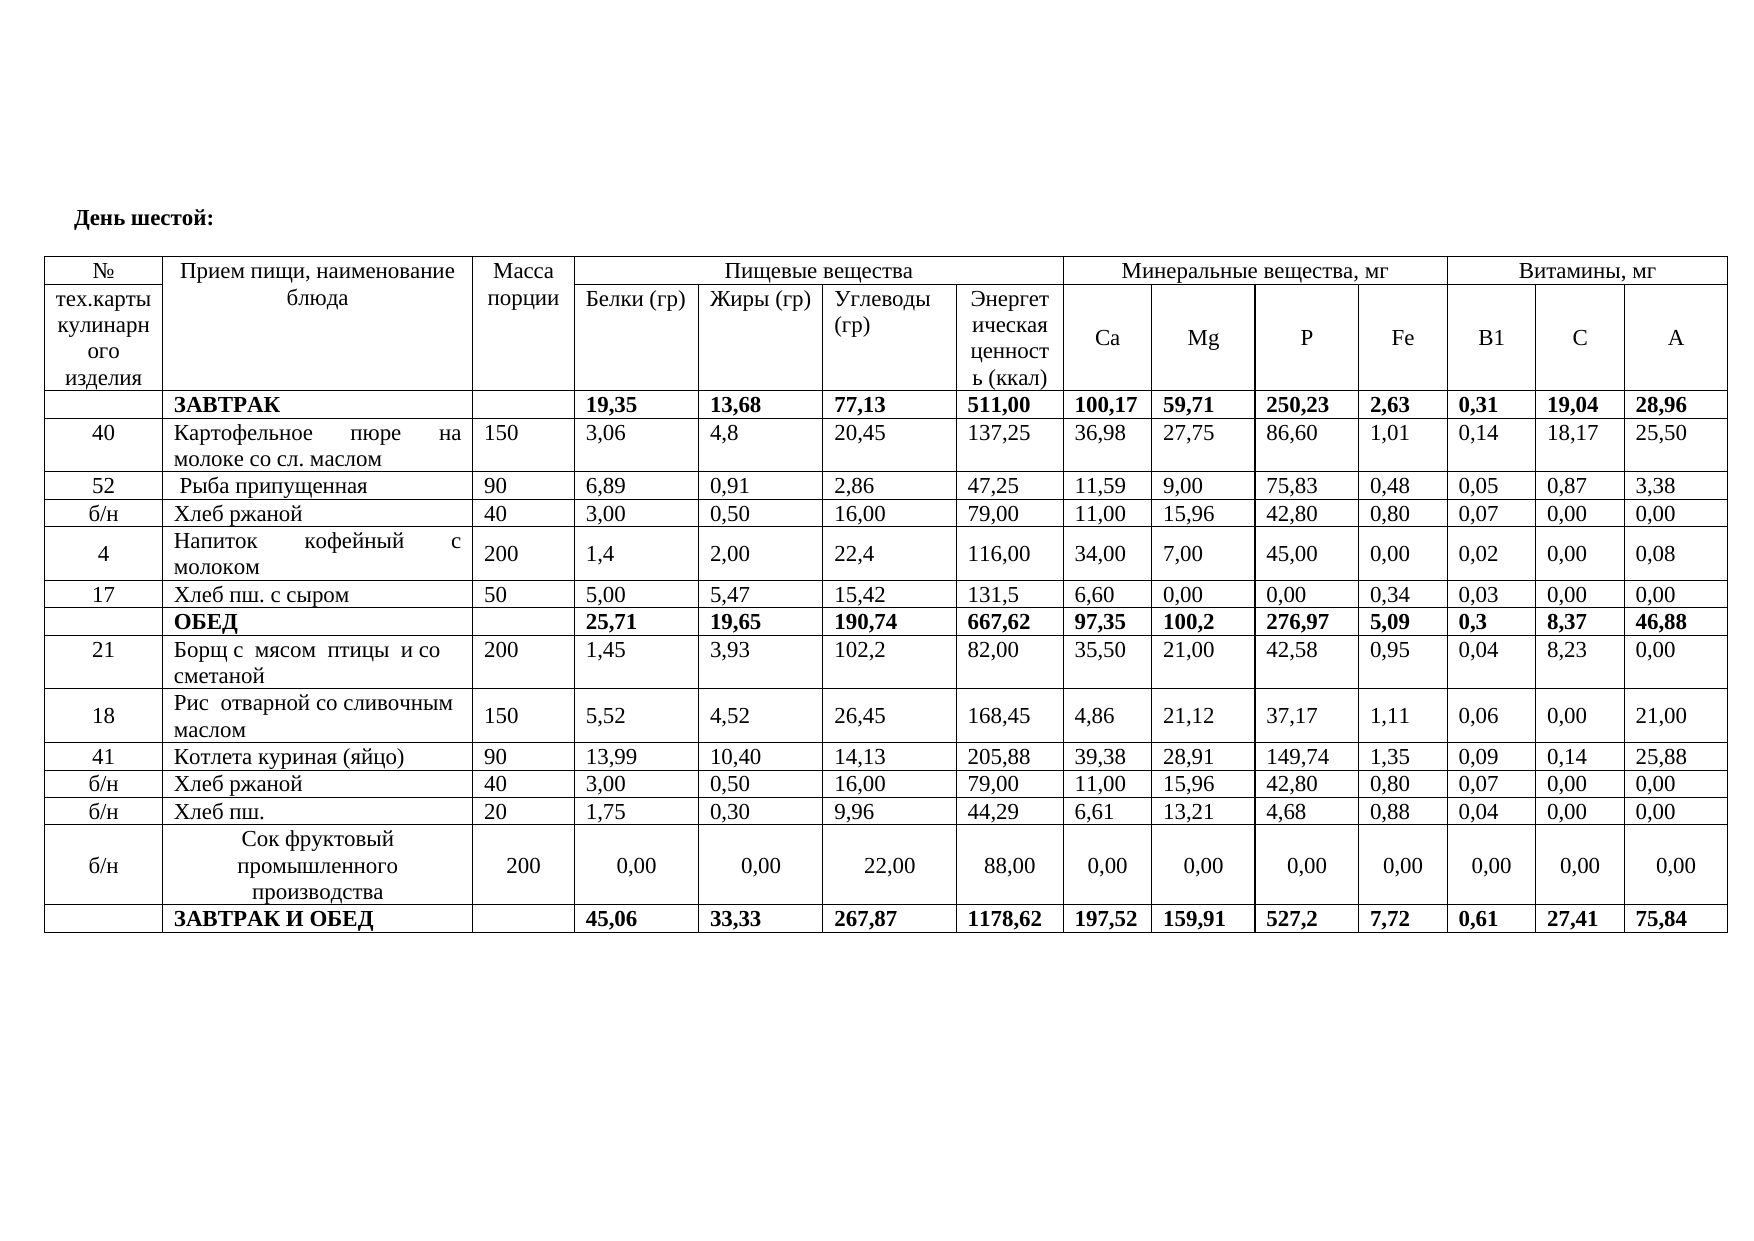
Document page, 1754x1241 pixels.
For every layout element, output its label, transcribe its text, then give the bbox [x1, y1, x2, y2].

table_cell 168,45 [957, 689, 1063, 742]
table_cell 205,88 [957, 743, 1063, 769]
table_cell ОБЕД [163, 608, 472, 634]
table_cell 9,00 [1152, 472, 1254, 499]
table_cell Хлеб ржаной [163, 500, 472, 526]
table_cell 1,45 [575, 636, 698, 688]
table_cell 13,68 [699, 391, 822, 417]
table_cell 6,60 [1064, 581, 1151, 607]
table_cell 16,00 [823, 771, 956, 797]
table_cell 0,61 [1448, 905, 1535, 932]
table_cell 4,52 [699, 689, 822, 742]
table_cell 28,91 [1152, 743, 1254, 769]
table_cell 20,45 [823, 419, 956, 471]
table_cell 16,00 [823, 500, 956, 526]
table_cell 1,11 [1359, 689, 1447, 742]
table_cell [473, 391, 574, 417]
table_cell 86,60 [1256, 419, 1358, 471]
table_cell 2,86 [823, 472, 956, 499]
table_cell б/н [45, 500, 162, 526]
table_cell Хлеб ржаной [163, 771, 472, 797]
table_cell 0,95 [1359, 636, 1447, 688]
table_cell 0,00 [575, 825, 698, 904]
table_cell Хлеб пш. с сыром [163, 581, 472, 607]
table_cell 667,62 [957, 608, 1063, 634]
table_cell 90 [473, 472, 574, 499]
table_cell 4 [45, 527, 162, 580]
table_cell 79,00 [957, 500, 1063, 526]
table_cell 0,00 [1152, 825, 1254, 904]
table_cell 149,74 [1256, 743, 1358, 769]
table_cell тех.карты кулинарного изделия [45, 285, 162, 390]
table_cell 0,80 [1359, 771, 1447, 797]
table_cell 527,2 [1256, 905, 1358, 932]
table_cell 14,13 [823, 743, 956, 769]
table_cell 5,47 [699, 581, 822, 607]
table_cell 44,29 [957, 798, 1063, 824]
table_cell 0,03 [1448, 581, 1535, 607]
table_cell 0,00 [1064, 825, 1151, 904]
table_cell 5,09 [1359, 608, 1447, 634]
table_cell 3,00 [575, 500, 698, 526]
table_cell 8,23 [1536, 636, 1624, 688]
table_cell 137,25 [957, 419, 1063, 471]
table_cell 1,4 [575, 527, 698, 580]
table_cell Борщ с мясом птицы и со сметаной [163, 636, 472, 688]
table_cell Ca [1064, 285, 1151, 390]
table_cell 13,99 [575, 743, 698, 769]
table_cell 0,00 [1625, 636, 1727, 688]
table_cell 21 [45, 636, 162, 688]
table_cell 19,35 [575, 391, 698, 417]
table_cell 0,04 [1448, 798, 1535, 824]
table_cell 1,75 [575, 798, 698, 824]
table_cell 0,00 [1256, 581, 1358, 607]
table_cell 159,91 [1152, 905, 1254, 932]
table_cell 5,00 [575, 581, 698, 607]
table_header Витамины, мг [1448, 257, 1727, 284]
table_cell 100,17 [1064, 391, 1151, 417]
table_cell ЗАВТРАК [163, 391, 472, 417]
table_cell 22,00 [823, 825, 956, 904]
table_cell 190,74 [823, 608, 956, 634]
table_cell 0,00 [1536, 689, 1624, 742]
table_cell 97,35 [1064, 608, 1151, 634]
table_cell 18,17 [1536, 419, 1624, 471]
table_cell 197,52 [1064, 905, 1151, 932]
table_cell 75,84 [1625, 905, 1727, 932]
table_cell 0,14 [1536, 743, 1624, 769]
table_cell 200 [473, 527, 574, 580]
table_cell 2,00 [699, 527, 822, 580]
table_header Прием пищи, наименование блюда [163, 257, 472, 390]
table_cell Напиток кофейный с молоком [163, 527, 472, 580]
table_cell 0,50 [699, 771, 822, 797]
table_cell 40 [473, 500, 574, 526]
table_cell P [1256, 285, 1358, 390]
table_cell 511,00 [957, 391, 1063, 417]
table_cell 0,00 [1625, 771, 1727, 797]
table_cell 26,45 [823, 689, 956, 742]
table_cell 6,89 [575, 472, 698, 499]
table_cell 37,17 [1256, 689, 1358, 742]
table_cell 5,52 [575, 689, 698, 742]
table_cell 267,87 [823, 905, 956, 932]
table_cell 11,59 [1064, 472, 1151, 499]
table_cell Хлеб пш. [163, 798, 472, 824]
table_cell Сок фруктовый промышленного производства [163, 825, 472, 904]
table_cell [473, 608, 574, 634]
text День шестой: [74, 203, 1594, 230]
table_header Масса порции [473, 257, 574, 390]
table_cell 34,00 [1064, 527, 1151, 580]
table_cell 45,06 [575, 905, 698, 932]
table_cell 50 [473, 581, 574, 607]
table_cell 1,01 [1359, 419, 1447, 471]
table_cell 59,71 [1152, 391, 1254, 417]
table_cell [45, 905, 162, 932]
table_header № [45, 257, 162, 284]
table_cell 11,00 [1064, 771, 1151, 797]
table_cell 36,98 [1064, 419, 1151, 471]
table_cell 0,07 [1448, 500, 1535, 526]
table_cell [45, 608, 162, 634]
table_cell 250,23 [1256, 391, 1358, 417]
table_cell 0,05 [1448, 472, 1535, 499]
table_cell 0,00 [1625, 500, 1727, 526]
table_cell 8,37 [1536, 608, 1624, 634]
table_cell б/н [45, 771, 162, 797]
table_cell 1178,62 [957, 905, 1063, 932]
table_cell 47,25 [957, 472, 1063, 499]
table_cell 39,38 [1064, 743, 1151, 769]
table_cell Картофельное пюре на молоке со сл. маслом [163, 419, 472, 471]
table_cell 4,86 [1064, 689, 1151, 742]
table_cell 27,41 [1536, 905, 1624, 932]
table_cell 100,2 [1152, 608, 1254, 634]
table_cell [45, 391, 162, 417]
table_cell ЗАВТРАК И ОБЕД [163, 905, 472, 932]
table_cell 0,00 [1448, 825, 1535, 904]
table_cell 79,00 [957, 771, 1063, 797]
table_cell 0,00 [1625, 581, 1727, 607]
table_cell 40 [473, 771, 574, 797]
table_cell 25,50 [1625, 419, 1727, 471]
table_cell 18 [45, 689, 162, 742]
table_cell Котлета куриная (яйцо) [163, 743, 472, 769]
table_cell 25,71 [575, 608, 698, 634]
table_cell 82,00 [957, 636, 1063, 688]
table_cell Fe [1359, 285, 1447, 390]
table_cell Энергетическая ценность (ккал) [957, 285, 1063, 390]
table_cell A [1625, 285, 1727, 390]
table_cell 0,00 [1536, 798, 1624, 824]
table_cell 42,58 [1256, 636, 1358, 688]
table_cell 0,50 [699, 500, 822, 526]
table_cell Рис отварной со сливочным маслом [163, 689, 472, 742]
table_cell 276,97 [1256, 608, 1358, 634]
table_cell 0,00 [1536, 527, 1624, 580]
table_cell 0,00 [1625, 825, 1727, 904]
table_cell 35,50 [1064, 636, 1151, 688]
table_cell 45,00 [1256, 527, 1358, 580]
table_cell 88,00 [957, 825, 1063, 904]
table_cell 40 [45, 419, 162, 471]
table_cell 0,80 [1359, 500, 1447, 526]
table_cell 0,00 [1152, 581, 1254, 607]
table_cell 28,96 [1625, 391, 1727, 417]
table_cell Белки (гр) [575, 285, 698, 390]
table_cell 75,83 [1256, 472, 1358, 499]
table_cell 0,3 [1448, 608, 1535, 634]
table_cell 3,38 [1625, 472, 1727, 499]
table_cell Углеводы (гр) [823, 285, 956, 390]
table_cell 19,65 [699, 608, 822, 634]
table_cell 116,00 [957, 527, 1063, 580]
table_cell 0,00 [1536, 825, 1624, 904]
table_cell 131,5 [957, 581, 1063, 607]
table_cell 200 [473, 636, 574, 688]
table_cell 0,07 [1448, 771, 1535, 797]
table_cell 15,42 [823, 581, 956, 607]
table_cell 0,91 [699, 472, 822, 499]
table_cell 0,30 [699, 798, 822, 824]
table_cell 4,68 [1256, 798, 1358, 824]
table_cell 0,87 [1536, 472, 1624, 499]
table_cell B1 [1448, 285, 1535, 390]
table_cell 0,00 [1536, 771, 1624, 797]
table_cell 0,00 [1359, 825, 1447, 904]
table_cell 3,06 [575, 419, 698, 471]
table_cell 0,48 [1359, 472, 1447, 499]
table_cell 2,63 [1359, 391, 1447, 417]
table_cell C [1536, 285, 1624, 390]
table_cell Рыба припущенная [163, 472, 472, 499]
table_cell 15,96 [1152, 500, 1254, 526]
table_cell 200 [473, 825, 574, 904]
table_header Минеральные вещества, мг [1064, 257, 1447, 284]
table_cell 21,00 [1625, 689, 1727, 742]
table_cell б/н [45, 798, 162, 824]
table_cell 7,00 [1152, 527, 1254, 580]
table_cell 7,72 [1359, 905, 1447, 932]
table_cell 10,40 [699, 743, 822, 769]
table_cell 0,00 [1625, 798, 1727, 824]
table_cell 0,14 [1448, 419, 1535, 471]
table_cell 19,04 [1536, 391, 1624, 417]
table_cell 1,35 [1359, 743, 1447, 769]
table_cell 46,88 [1625, 608, 1727, 634]
table_cell 25,88 [1625, 743, 1727, 769]
table_cell 21,00 [1152, 636, 1254, 688]
table_cell б/н [45, 825, 162, 904]
table_cell Mg [1152, 285, 1254, 390]
table_cell 0,31 [1448, 391, 1535, 417]
table_cell 42,80 [1256, 500, 1358, 526]
table_cell 0,06 [1448, 689, 1535, 742]
table_cell 0,09 [1448, 743, 1535, 769]
table_cell [473, 905, 574, 932]
table_cell 41 [45, 743, 162, 769]
table_cell 0,04 [1448, 636, 1535, 688]
table_cell 150 [473, 419, 574, 471]
table_cell 0,00 [699, 825, 822, 904]
table_cell 20 [473, 798, 574, 824]
table_cell 42,80 [1256, 771, 1358, 797]
table_cell 15,96 [1152, 771, 1254, 797]
table_cell Жиры (гр) [699, 285, 822, 390]
table_cell 11,00 [1064, 500, 1151, 526]
table_cell 150 [473, 689, 574, 742]
table_cell 6,61 [1064, 798, 1151, 824]
table_cell 33,33 [699, 905, 822, 932]
table_header Пищевые вещества [575, 257, 1063, 284]
table_cell 0,34 [1359, 581, 1447, 607]
table_cell 0,08 [1625, 527, 1727, 580]
table_cell 3,93 [699, 636, 822, 688]
table_cell 77,13 [823, 391, 956, 417]
table_cell 0,00 [1256, 825, 1358, 904]
table_cell 0,00 [1359, 527, 1447, 580]
table_cell 22,4 [823, 527, 956, 580]
table_cell 13,21 [1152, 798, 1254, 824]
table_cell 27,75 [1152, 419, 1254, 471]
table_cell 90 [473, 743, 574, 769]
table_cell 0,00 [1536, 500, 1624, 526]
table_cell 17 [45, 581, 162, 607]
table_cell 0,88 [1359, 798, 1447, 824]
table_cell 52 [45, 472, 162, 499]
table_cell 21,12 [1152, 689, 1254, 742]
table_cell 3,00 [575, 771, 698, 797]
table_cell 4,8 [699, 419, 822, 471]
table_cell 0,00 [1536, 581, 1624, 607]
table_cell 9,96 [823, 798, 956, 824]
table_cell 102,2 [823, 636, 956, 688]
table_cell 0,02 [1448, 527, 1535, 580]
